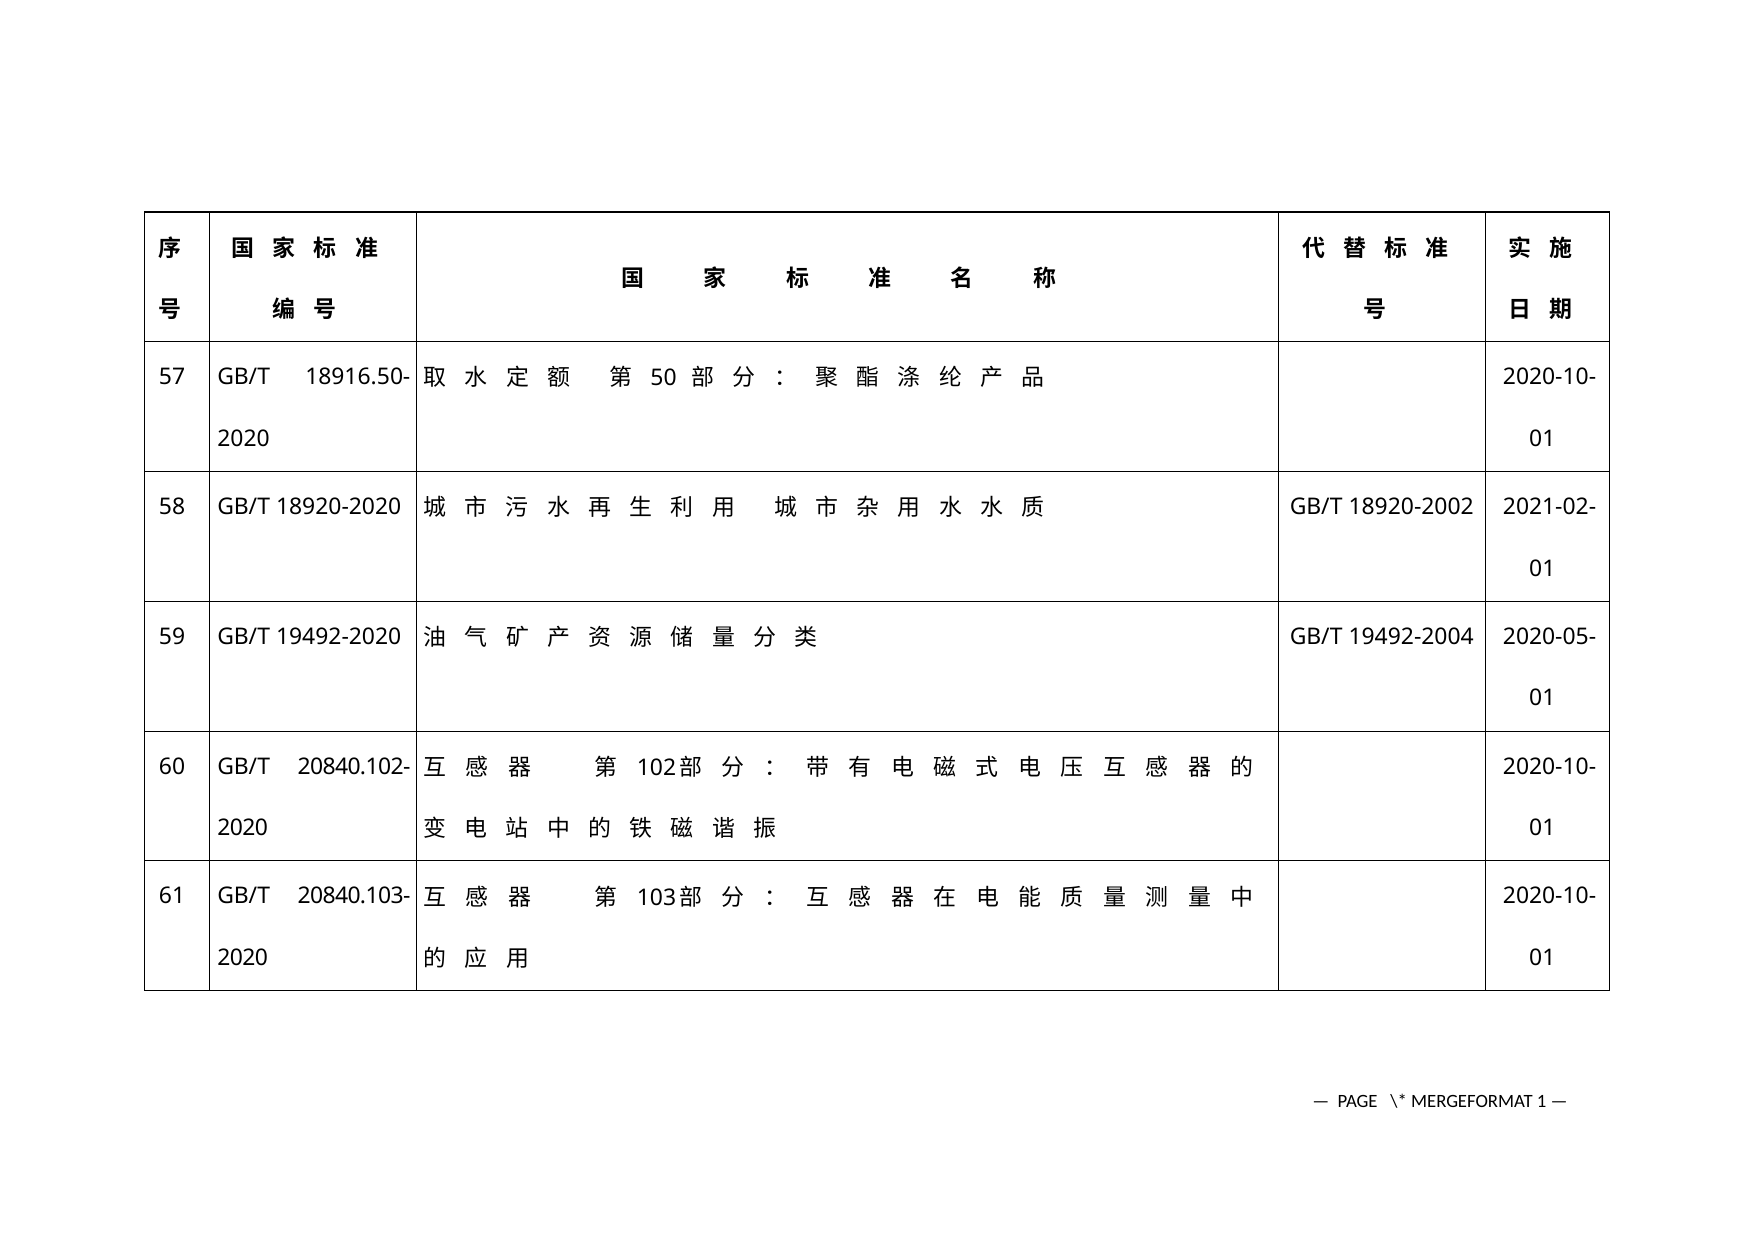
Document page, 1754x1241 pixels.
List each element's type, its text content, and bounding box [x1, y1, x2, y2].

table_header 国 家 标 准 名 称 [417, 213, 1278, 341]
table_header 实施日期 [1486, 213, 1609, 341]
table_cell 城市污水再生利用 城市杂用水水质 [417, 472, 1278, 601]
table_cell 2020-10-01 [1486, 732, 1609, 860]
table_cell GB/T 18916.50-2020 [210, 342, 416, 471]
table_header 序号 [145, 213, 209, 341]
table_cell 2020-05-01 [1486, 602, 1609, 731]
table_cell GB/T 18920-2020 [210, 472, 416, 601]
table_cell [1279, 732, 1485, 860]
table_cell 2020-10-01 [1486, 861, 1609, 990]
table_cell 互感器 第103部分：互感器在电能质量测量中的应用 [417, 861, 1278, 990]
table_cell 2020-10-01 [1486, 342, 1609, 471]
table_cell GB/T 19492-2004 [1279, 602, 1485, 731]
table_cell GB/T 20840.102-2020 [210, 732, 416, 860]
table_cell 油气矿产资源储量分类 [417, 602, 1278, 731]
table_cell [1279, 861, 1485, 990]
table_cell GB/T 18920-2002 [1279, 472, 1485, 601]
table_cell 59 [145, 602, 209, 731]
table_cell 2021-02-01 [1486, 472, 1609, 601]
table_cell 58 [145, 472, 209, 601]
table_cell 互感器 第102部分：带有电磁式电压互感器的变电站中的铁磁谐振 [417, 732, 1278, 860]
table_cell 61 [145, 861, 209, 990]
table_cell GB/T 19492-2020 [210, 602, 416, 731]
table_header 国家标准编号 [210, 213, 416, 341]
table_cell GB/T 20840.103-2020 [210, 861, 416, 990]
table_cell 60 [145, 732, 209, 860]
table_cell 取水定额 第50部分：聚酯涤纶产品 [417, 342, 1278, 471]
table_header 代替标准号 [1279, 213, 1485, 341]
table_cell [1279, 342, 1485, 471]
table_cell 57 [145, 342, 209, 471]
